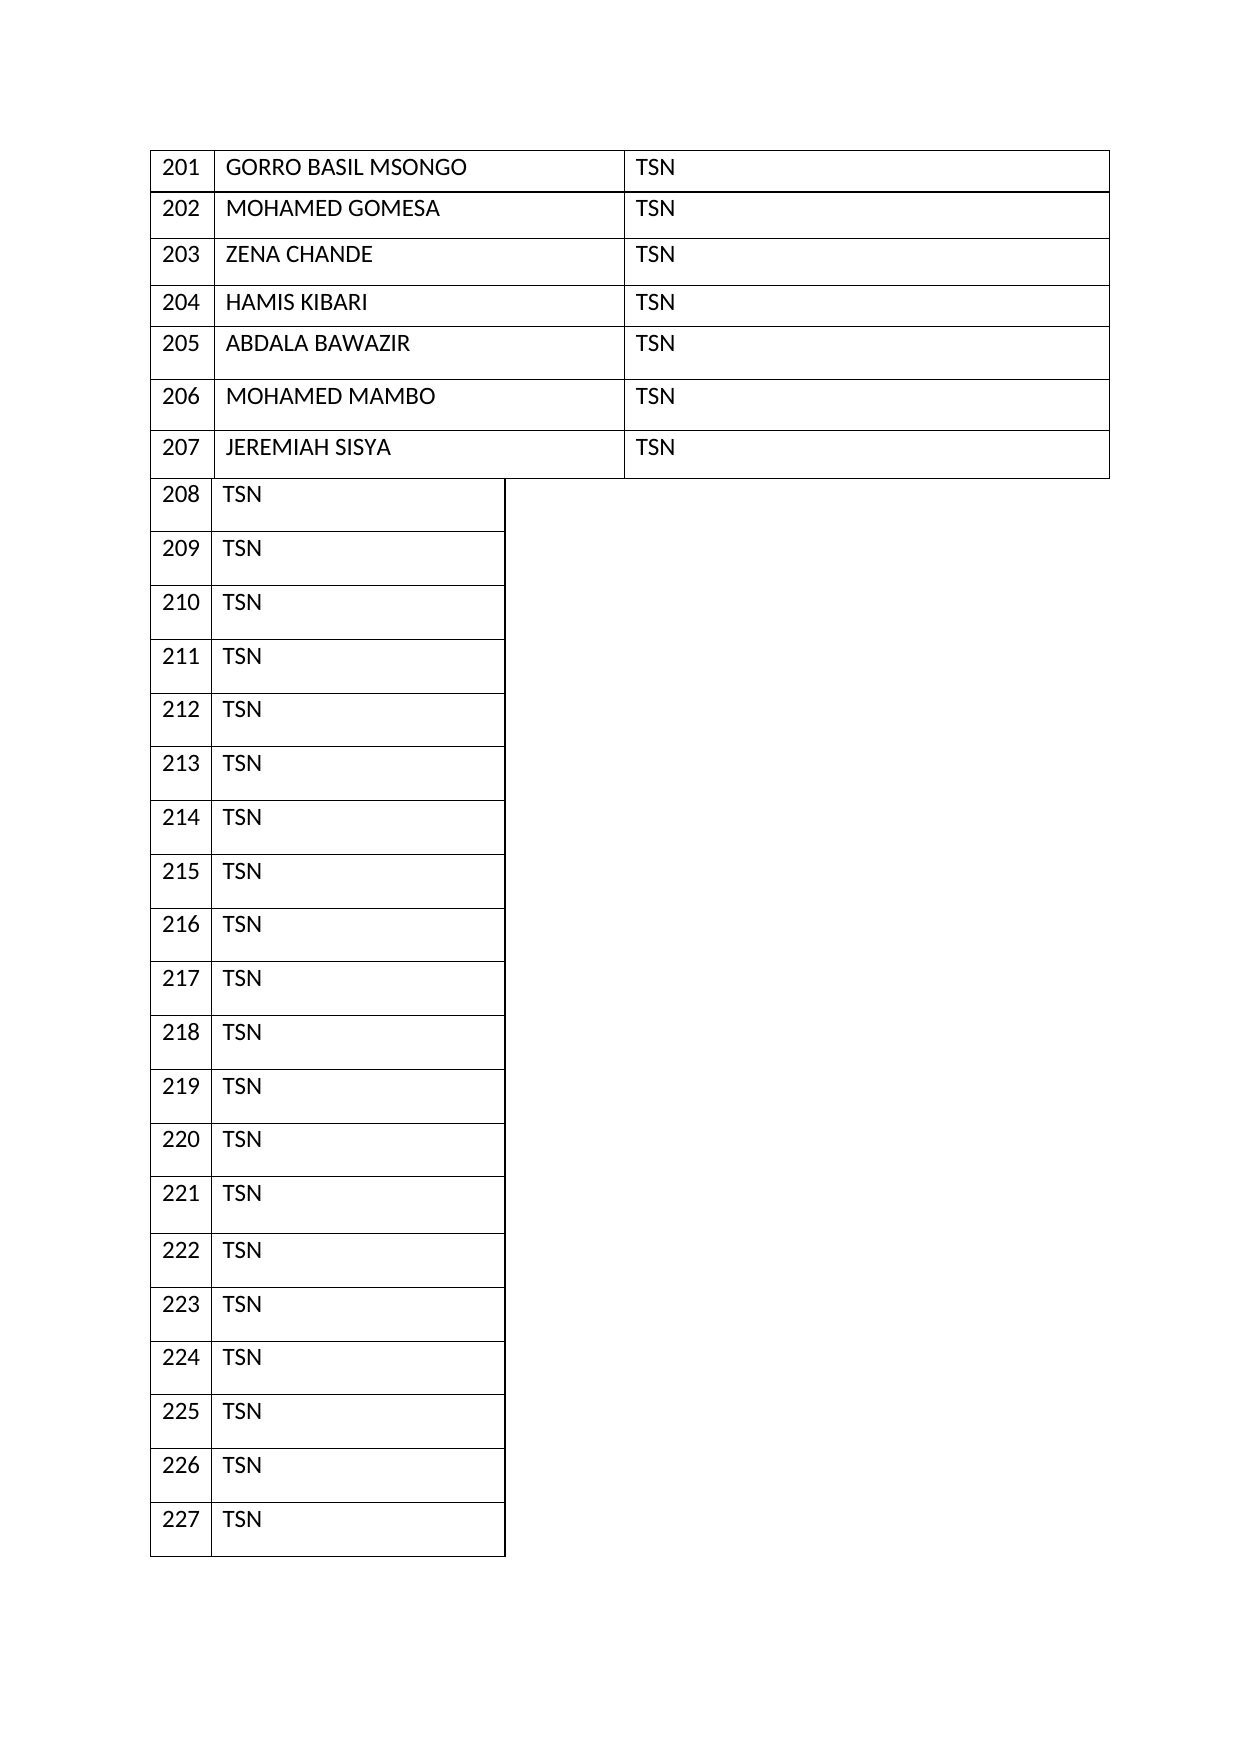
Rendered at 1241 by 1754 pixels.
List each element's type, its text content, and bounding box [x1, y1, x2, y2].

table_cell 226 [151, 1449, 211, 1502]
table_cell 221 [151, 1177, 211, 1233]
table_cell TSN [625, 431, 1109, 477]
table_cell MOHAMED GOMESA [215, 193, 624, 237]
table_cell 205 [151, 327, 214, 379]
table_cell TSN [625, 380, 1109, 430]
table_cell 213 [151, 747, 211, 800]
table_cell TSN [212, 855, 504, 907]
table_cell TSN [625, 239, 1109, 285]
table_cell TSN [212, 747, 504, 800]
table_cell TSN [212, 1449, 504, 1502]
table_cell TSN [212, 586, 504, 639]
table_cell 210 [151, 586, 211, 639]
table_cell TSN [212, 479, 504, 531]
table_cell 223 [151, 1288, 211, 1341]
table_cell 211 [151, 640, 211, 692]
table_cell 218 [151, 1016, 211, 1069]
table_cell 222 [151, 1234, 211, 1287]
table_cell 208 [151, 479, 211, 531]
table_cell TSN [212, 1124, 504, 1176]
table_cell TSN [212, 1288, 504, 1341]
table_cell TSN [625, 327, 1109, 379]
table_cell 217 [151, 962, 211, 1015]
table_cell 204 [151, 286, 214, 326]
table_cell TSN [212, 1503, 504, 1556]
table_cell TSN [212, 1016, 504, 1069]
table_cell 219 [151, 1070, 211, 1122]
table_cell 214 [151, 801, 211, 854]
table_cell 201 [151, 151, 214, 191]
table_cell 202 [151, 193, 214, 237]
table_cell JEREMIAH SISYA [215, 431, 624, 477]
table_cell 203 [151, 239, 214, 285]
table_cell TSN [625, 151, 1109, 191]
table_cell 220 [151, 1124, 211, 1176]
table_cell HAMIS KIBARI [215, 286, 624, 326]
table_cell 206 [151, 380, 214, 430]
table_cell TSN [212, 694, 504, 746]
table_cell TSN [212, 640, 504, 692]
table_cell TSN [625, 193, 1109, 237]
table_cell TSN [212, 532, 504, 585]
table_cell TSN [212, 1342, 504, 1394]
table_cell 227 [151, 1503, 211, 1556]
table_cell ABDALA BAWAZIR [215, 327, 624, 379]
table_cell TSN [212, 962, 504, 1015]
table_cell TSN [212, 1070, 504, 1122]
table_cell 209 [151, 532, 211, 585]
table_cell 225 [151, 1395, 211, 1448]
table_cell 212 [151, 694, 211, 746]
table_cell ZENA CHANDE [215, 239, 624, 285]
table_cell 215 [151, 855, 211, 907]
table_cell TSN [625, 286, 1109, 326]
table_cell 224 [151, 1342, 211, 1394]
table_cell MOHAMED MAMBO [215, 380, 624, 430]
table_cell TSN [212, 1395, 504, 1448]
table_cell TSN [212, 801, 504, 854]
table_cell 207 [151, 431, 214, 477]
table_cell TSN [212, 1177, 504, 1233]
table_cell GORRO BASIL MSONGO [215, 151, 624, 191]
table_cell 216 [151, 909, 211, 961]
table_cell TSN [212, 909, 504, 961]
table_cell TSN [212, 1234, 504, 1287]
